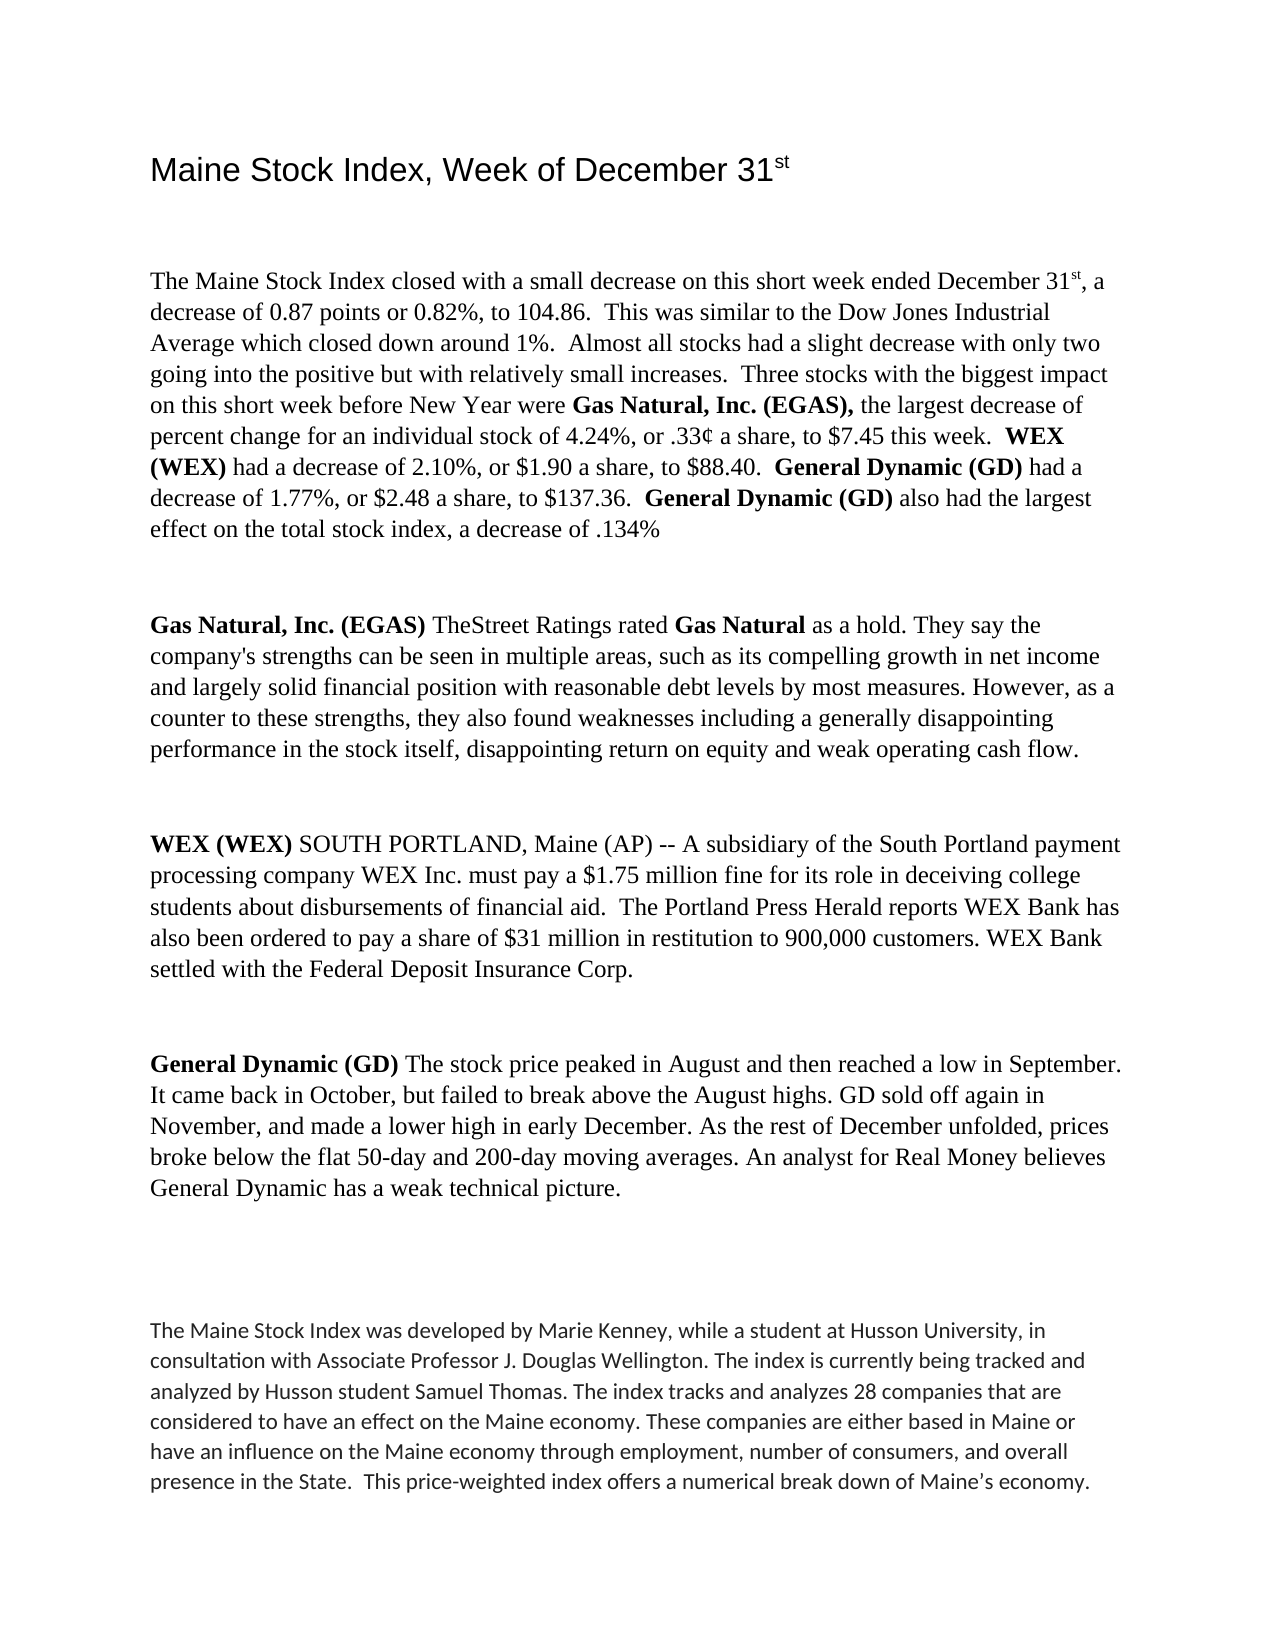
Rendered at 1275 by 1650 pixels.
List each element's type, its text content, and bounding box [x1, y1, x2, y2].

text Gas Natural, Inc. (EGAS) TheStreet Ratings rated Gas Natural as a hold. They say the company's strengths can be seen in multiple areas, such as its compelling growth in net income and largely solid financial position with reasonable debt levels by most measures. However, as a counter to these strengths, they also found weaknesses including a generally disappointing performance in the stock itself, disappointing return on equity and weak operating cash flow. [150, 610, 1125, 763]
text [150, 1316, 1125, 1496]
text WEX (WEX) SOUTH PORTLAND, Maine (AP) -- A subsidiary of the South Portland payment processing company WEX Inc. must pay a $1.75 million fine for its role in deceiving college students about disbursements of financial aid. The Portland Press Herald reports WEX Bank has also been ordered to pay a share of $31 million in restitution to 900,000 customers. WEX Bank settled with the Federal Deposit Insurance Corp. [150, 829, 1125, 982]
text General Dynamic (GD) The stock price peaked in August and then reached a low in September. It came back in October, but failed to break above the August highs. GD sold off again in November, and made a lower high in early December. As the rest of December unfolded, prices broke below the flat 50-day and 200-day moving averages. An analyst for Real Money believes General Dynamic has a weak technical picture. [150, 1049, 1125, 1202]
text The Maine Stock Index closed with a small decrease on this short week ended December 31st, a decrease of 0.87 points or 0.82%, to 104.86. This was similar to the Dow Jones Industrial Average which closed down around 1%. Almost all stocks had a slight decrease with only two going into the positive but with relatively small increases. Three stocks with the biggest impact on this short week before New Year were Gas Natural, Inc. (EGAS), the largest decrease of percent change for an individual stock of 4.24%, or .33¢ a share, to $7.45 this week. WEX (WEX) had a decrease of 2.10%, or $1.90 a share, to $88.40. General Dynamic (GD) had a decrease of 1.77%, or $2.48 a share, to $137.36. General Dynamic (GD) also had the largest effect on the total stock index, a decrease of .134% [150, 266, 1125, 543]
text Maine Stock Index, Week of December 31st [150, 150, 1125, 188]
